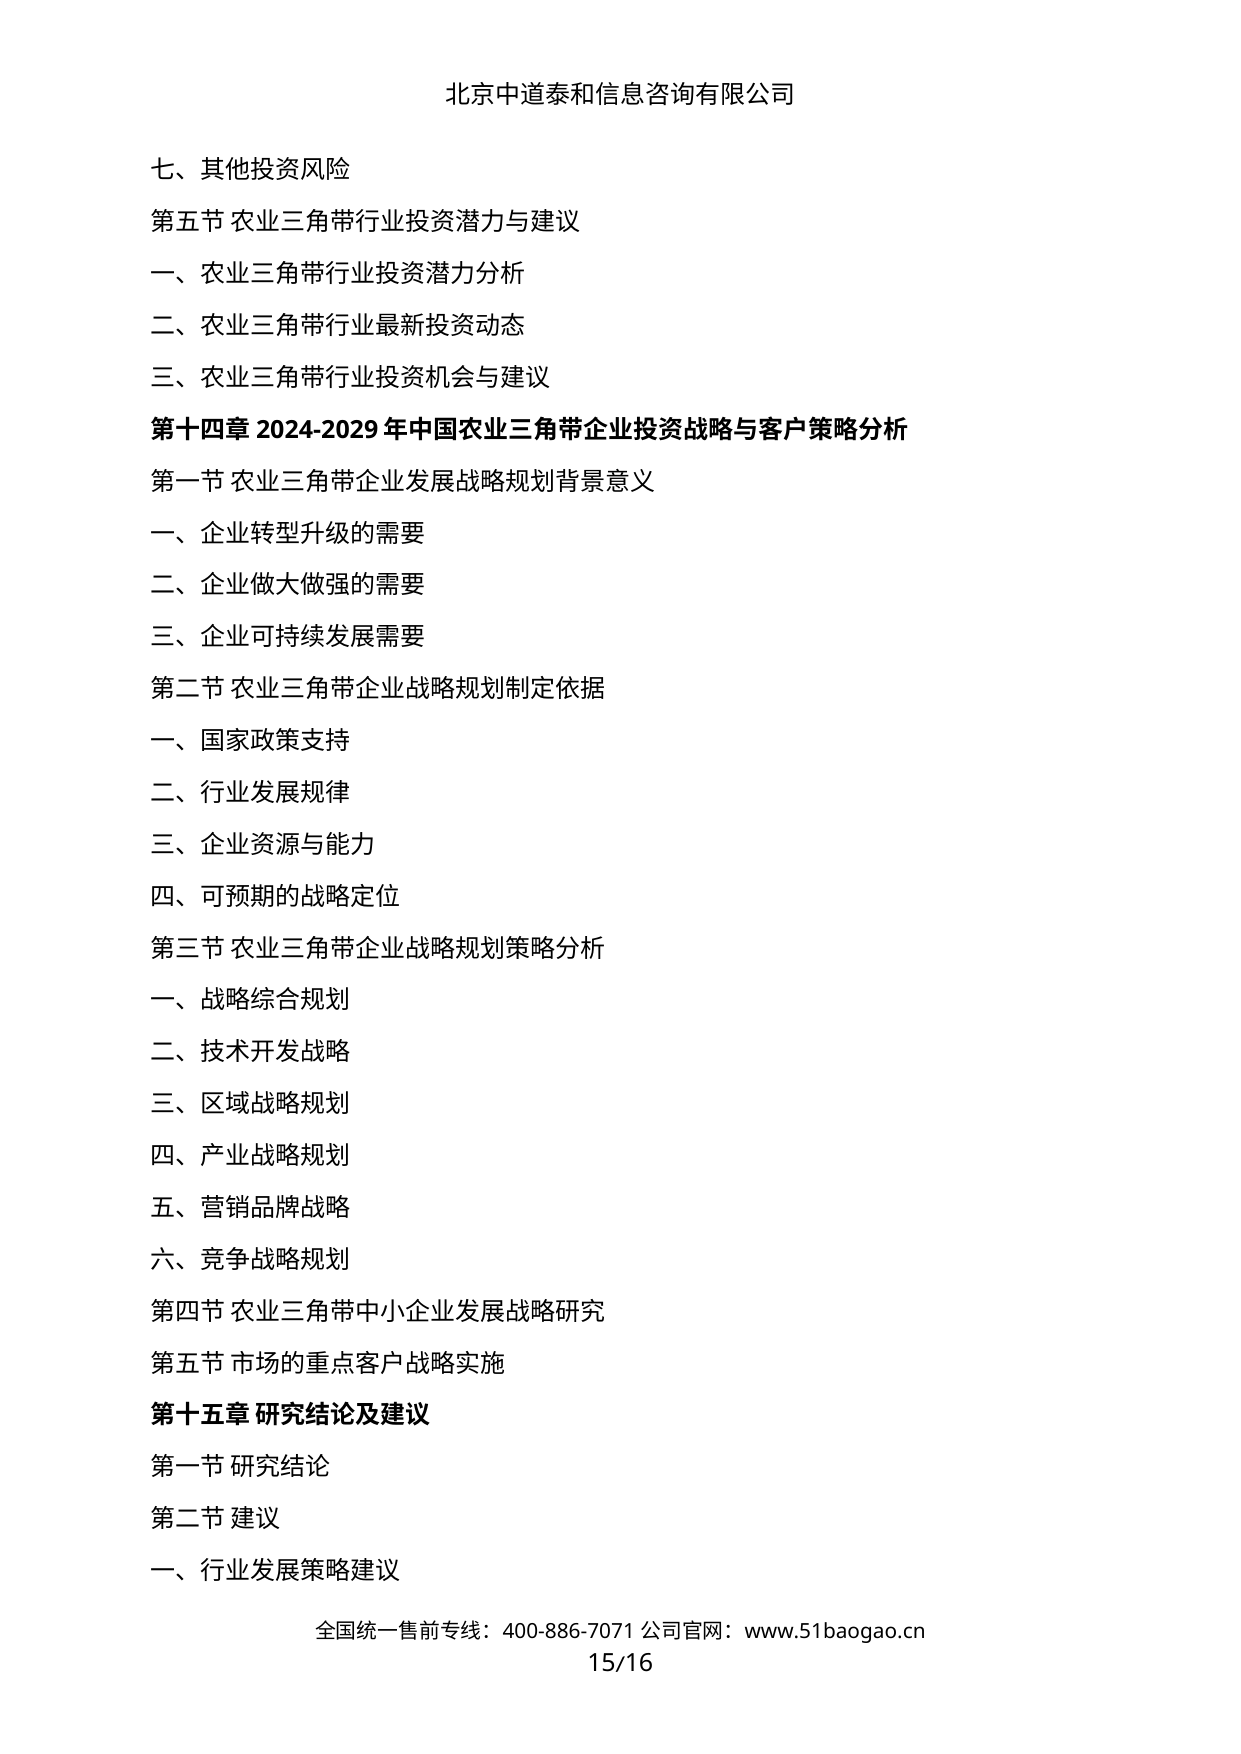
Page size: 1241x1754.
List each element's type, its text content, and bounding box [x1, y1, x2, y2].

text 第三节 农业三角带企业战略规划策略分析 [150, 928, 1090, 964]
text 二、行业发展规律 [150, 772, 1090, 809]
text 第五节 市场的重点客户战略实施 [150, 1343, 1090, 1379]
text 第五节 农业三角带行业投资潜力与建议 [150, 202, 1090, 238]
text 六、竞争战略规划 [150, 1239, 1090, 1276]
text 第十五章 研究结论及建议 [150, 1395, 1090, 1431]
text 二、农业三角带行业最新投资动态 [150, 306, 1090, 342]
text 第十四章 2024-2029年中国农业三角带企业投资战略与客户策略分析 [150, 409, 1090, 446]
text 第一节 农业三角带企业发展战略规划背景意义 [150, 461, 1090, 497]
text 一、企业转型升级的需要 [150, 513, 1090, 549]
text 一、战略综合规划 [150, 980, 1090, 1016]
text 五、营销品牌战略 [150, 1187, 1090, 1224]
text 三、区域战略规划 [150, 1084, 1090, 1120]
text 一、行业发展策略建议 [150, 1551, 1090, 1587]
text 第四节 农业三角带中小企业发展战略研究 [150, 1291, 1090, 1327]
text 三、企业可持续发展需要 [150, 617, 1090, 653]
text 第一节 研究结论 [150, 1447, 1090, 1483]
text 一、国家政策支持 [150, 721, 1090, 757]
text 二、企业做大做强的需要 [150, 565, 1090, 601]
text 四、产业战略规划 [150, 1136, 1090, 1172]
text 第二节 农业三角带企业战略规划制定依据 [150, 669, 1090, 705]
text 三、农业三角带行业投资机会与建议 [150, 357, 1090, 394]
text 第二节 建议 [150, 1499, 1090, 1535]
text 三、企业资源与能力 [150, 824, 1090, 861]
text 二、技术开发战略 [150, 1032, 1090, 1068]
text 一、农业三角带行业投资潜力分析 [150, 254, 1090, 290]
text 四、可预期的战略定位 [150, 876, 1090, 912]
text 七、其他投资风险 [150, 150, 1090, 186]
